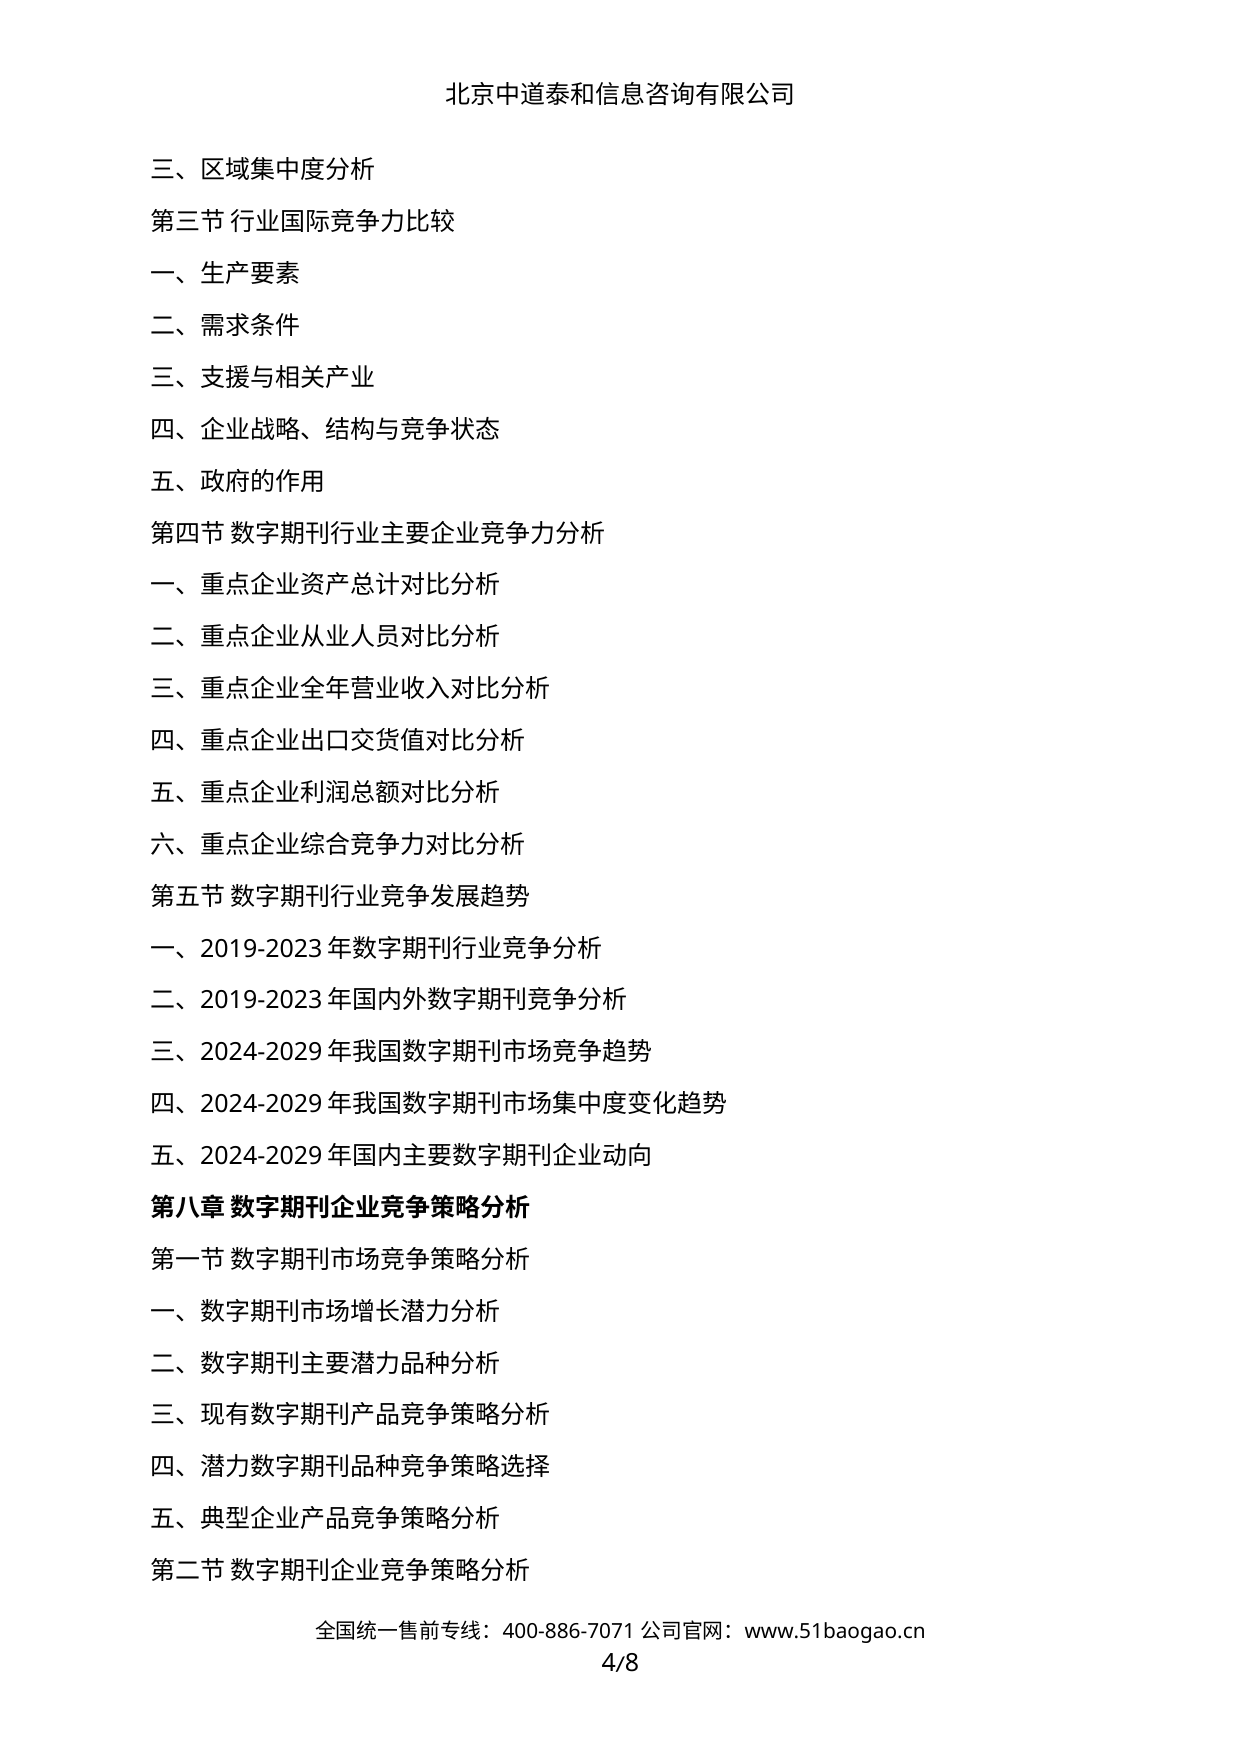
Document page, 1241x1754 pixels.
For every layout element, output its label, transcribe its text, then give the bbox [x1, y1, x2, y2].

text 五、政府的作用 [150, 461, 1090, 497]
text 四、2024-2029年我国数字期刊市场集中度变化趋势 [150, 1084, 1090, 1120]
text 三、重点企业全年营业收入对比分析 [150, 669, 1090, 705]
text 四、企业战略、结构与竞争状态 [150, 409, 1090, 446]
text 三、2024-2029年我国数字期刊市场竞争趋势 [150, 1032, 1090, 1068]
text 一、生产要素 [150, 254, 1090, 290]
text 五、2024-2029年国内主要数字期刊企业动向 [150, 1136, 1090, 1172]
text 第五节 数字期刊行业竞争发展趋势 [150, 876, 1090, 912]
text 三、支援与相关产业 [150, 357, 1090, 394]
text 一、重点企业资产总计对比分析 [150, 565, 1090, 601]
text 二、需求条件 [150, 306, 1090, 342]
text 五、重点企业利润总额对比分析 [150, 772, 1090, 809]
text 第二节 数字期刊企业竞争策略分析 [150, 1551, 1090, 1587]
text 第四节 数字期刊行业主要企业竞争力分析 [150, 513, 1090, 549]
text 第八章 数字期刊企业竞争策略分析 [150, 1187, 1090, 1224]
text 二、数字期刊主要潜力品种分析 [150, 1343, 1090, 1379]
text 三、区域集中度分析 [150, 150, 1090, 186]
text 一、2019-2023年数字期刊行业竞争分析 [150, 928, 1090, 964]
text 第一节 数字期刊市场竞争策略分析 [150, 1239, 1090, 1276]
text 第三节 行业国际竞争力比较 [150, 202, 1090, 238]
text 四、重点企业出口交货值对比分析 [150, 721, 1090, 757]
text 六、重点企业综合竞争力对比分析 [150, 824, 1090, 861]
text 四、潜力数字期刊品种竞争策略选择 [150, 1447, 1090, 1483]
text 二、2019-2023年国内外数字期刊竞争分析 [150, 980, 1090, 1016]
text 三、现有数字期刊产品竞争策略分析 [150, 1395, 1090, 1431]
text 一、数字期刊市场增长潜力分析 [150, 1291, 1090, 1327]
text 五、典型企业产品竞争策略分析 [150, 1499, 1090, 1535]
text 二、重点企业从业人员对比分析 [150, 617, 1090, 653]
